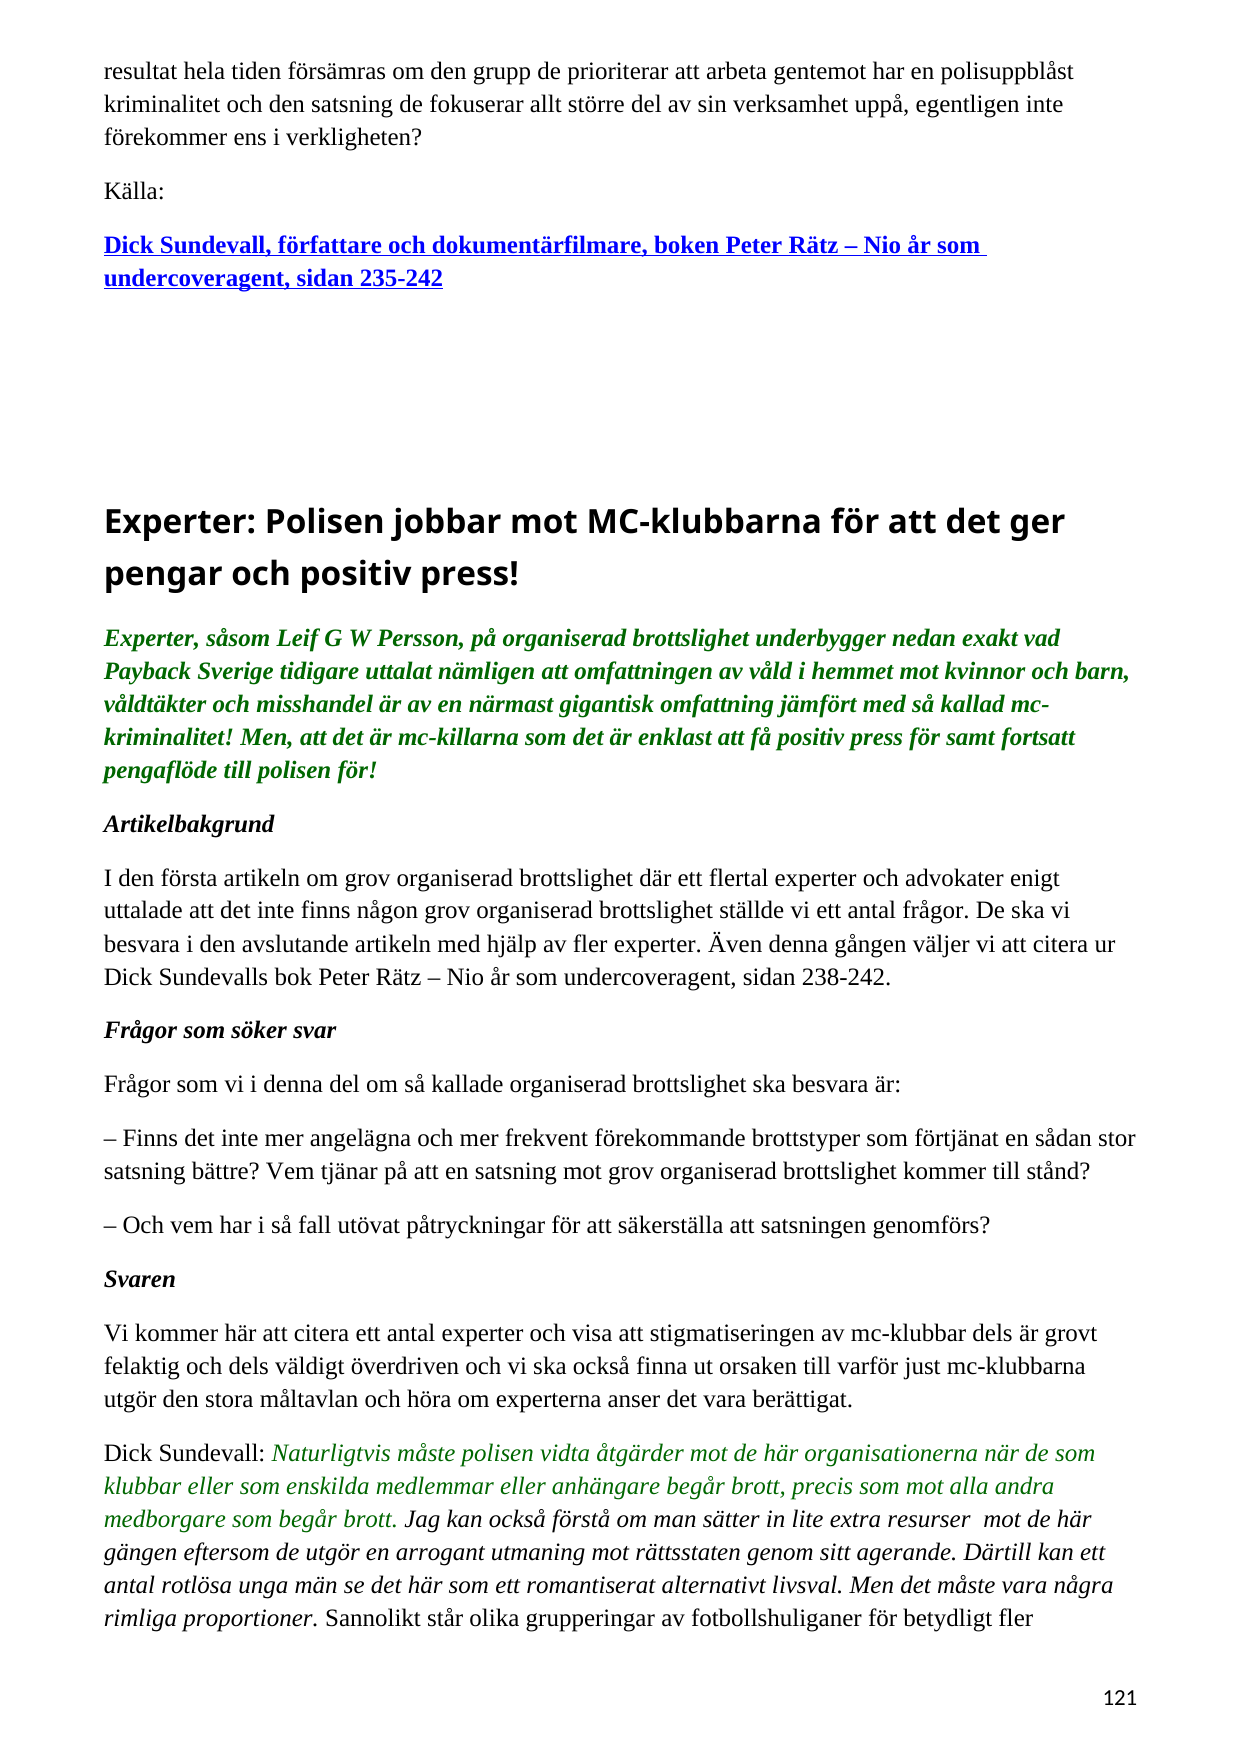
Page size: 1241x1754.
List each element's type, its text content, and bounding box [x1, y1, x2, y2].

text Svaren [103, 1264, 1137, 1293]
text Vi kommer här att citera ett antal experter och visa att stigmatiseringen av mc-klubbar dels är grovt felaktig och dels väldigt överdriven och vi ska också finna ut orsaken till varför just mc-klubbarna utgör den stora måltavlan och höra om experterna anser det vara berättigat. [103, 1318, 1137, 1413]
text Experter: Polisen jobbar mot MC-klubbarna för att det ger pengar och positiv press! [103, 498, 1137, 595]
text Experter, såsom Leif G W Persson, på organiserad brottslighet underbygger nedan exakt vad Payback Sverige tidigare uttalat nämligen att omfattningen av våld i hemmet mot kvinnor och barn, våldtäkter och misshandel är av en närmast gigantisk omfattning jämfört med så kallad mc-kriminalitet! Men, att det är mc-killarna som det är enklast att få positiv press för samt fortsatt pengaflöde till polisen för! [103, 623, 1137, 784]
text Källa: [103, 176, 1137, 205]
text Frågor som vi i denna del om så kallade organiserad brottslighet ska besvara är: [103, 1069, 1137, 1098]
text Artikelbakgrund [103, 809, 1137, 837]
text Dick Sundevall, författare och dokumentärfilmare, boken Peter Rätz – Nio år som undercoveragent, sidan 235-242 [103, 230, 1137, 292]
text Frågor som söker svar [103, 1016, 1137, 1044]
text I den första artikeln om grov organiserad brottslighet där ett flertal experter och advokater enigt uttalade att det inte finns någon grov organiserad brottslighet ställde vi ett antal frågor. De ska vi besvara i den avslutande artikeln med hjälp av fler experter. Även denna gången väljer vi att citera ur Dick Sundevalls bok Peter Rätz – Nio år som undercoveragent, sidan 238-242. [103, 863, 1137, 990]
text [103, 1438, 1137, 1632]
text – Och vem har i så fall utövat påtryckningar för att säkerställa att satsningen genomförs? [103, 1210, 1137, 1239]
text – Finns det inte mer angelägna och mer frekvent förekommande brottstyper som förtjänat en sådan stor satsning bättre? Vem tjänar på att en satsning mot grov organiserad brottslighet kommer till stånd? [103, 1123, 1137, 1185]
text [103, 56, 1137, 151]
